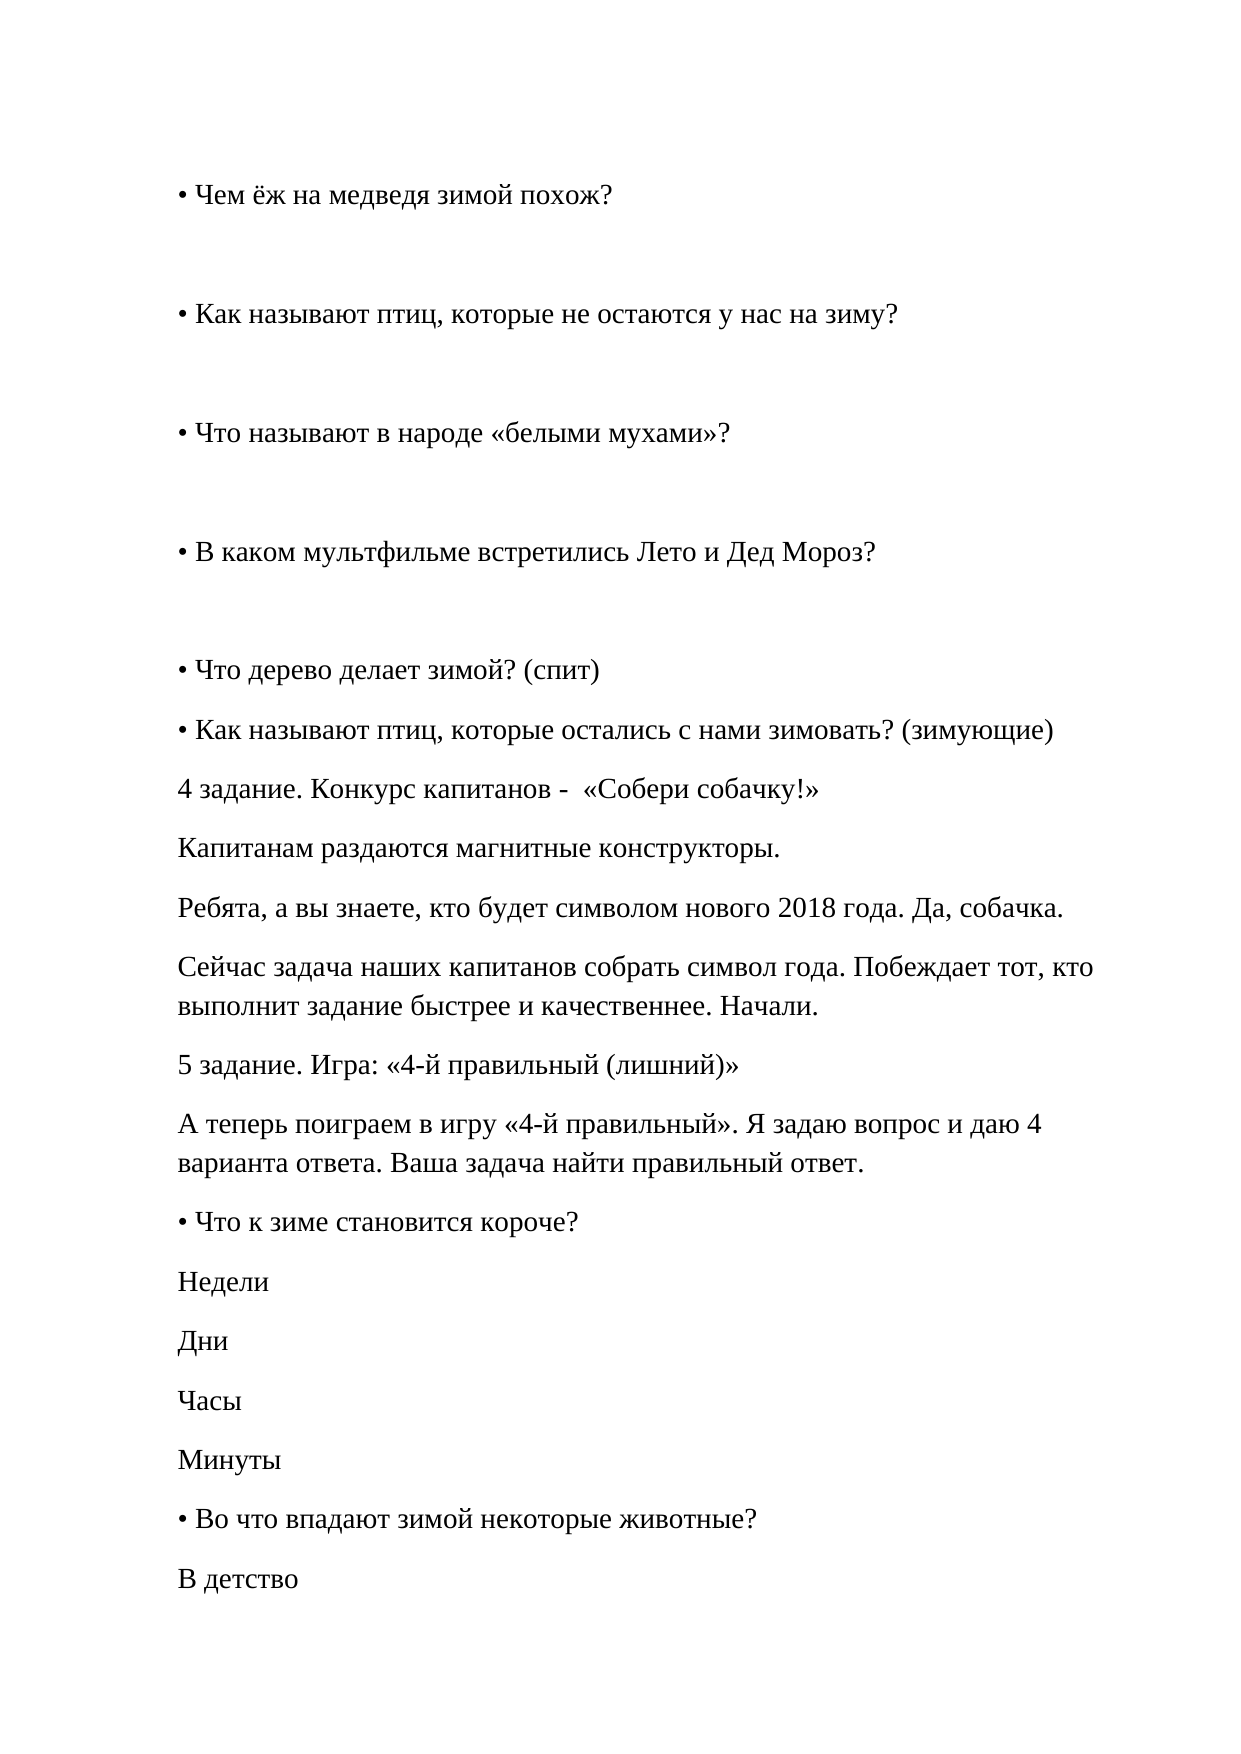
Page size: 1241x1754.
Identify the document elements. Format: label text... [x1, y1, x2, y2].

text • Как называют птиц, которые остались с нами зимовать? (зимующие) [177, 712, 1152, 745]
text • В каком мультфильме встретились Лето и Дед Мороз? [177, 534, 1152, 567]
text Недели [177, 1264, 1152, 1297]
text • Чем ёж на медведя зимой похож? [177, 177, 1152, 211]
text Дни [177, 1323, 1152, 1357]
text Сейчас задача наших капитанов собрать символ года. Побеждает тот, кто выполнит задание быстрее и качественнее. Начали. [177, 949, 1152, 1021]
text 4 задание. Конкурс капитанов - «Собери собачку!» [177, 771, 1152, 805]
text • Во что впадают зимой некоторые животные? [177, 1501, 1152, 1535]
text • Что к зиме становится короче? [177, 1204, 1152, 1238]
text Минуты [177, 1442, 1152, 1476]
text В детство [177, 1561, 1152, 1594]
text А теперь поиграем в игру «4-й правильный». Я задаю вопрос и даю 4 варианта ответа. Ваша задача найти правильный ответ. [177, 1107, 1152, 1179]
text • Что называют в народе «белыми мухами»? [177, 415, 1152, 448]
text Часы [177, 1383, 1152, 1416]
text • Что дерево делает зимой? (спит) [177, 652, 1152, 686]
text Ребята, а вы знаете, кто будет символом нового 2018 года. Да, собачка. [177, 890, 1152, 923]
text • Как называют птиц, которые не остаются у нас на зиму? [177, 296, 1152, 330]
text Капитанам раздаются магнитные конструкторы. [177, 831, 1152, 864]
text 5 задание. Игра: «4-й правильный (лишний)» [177, 1047, 1152, 1081]
